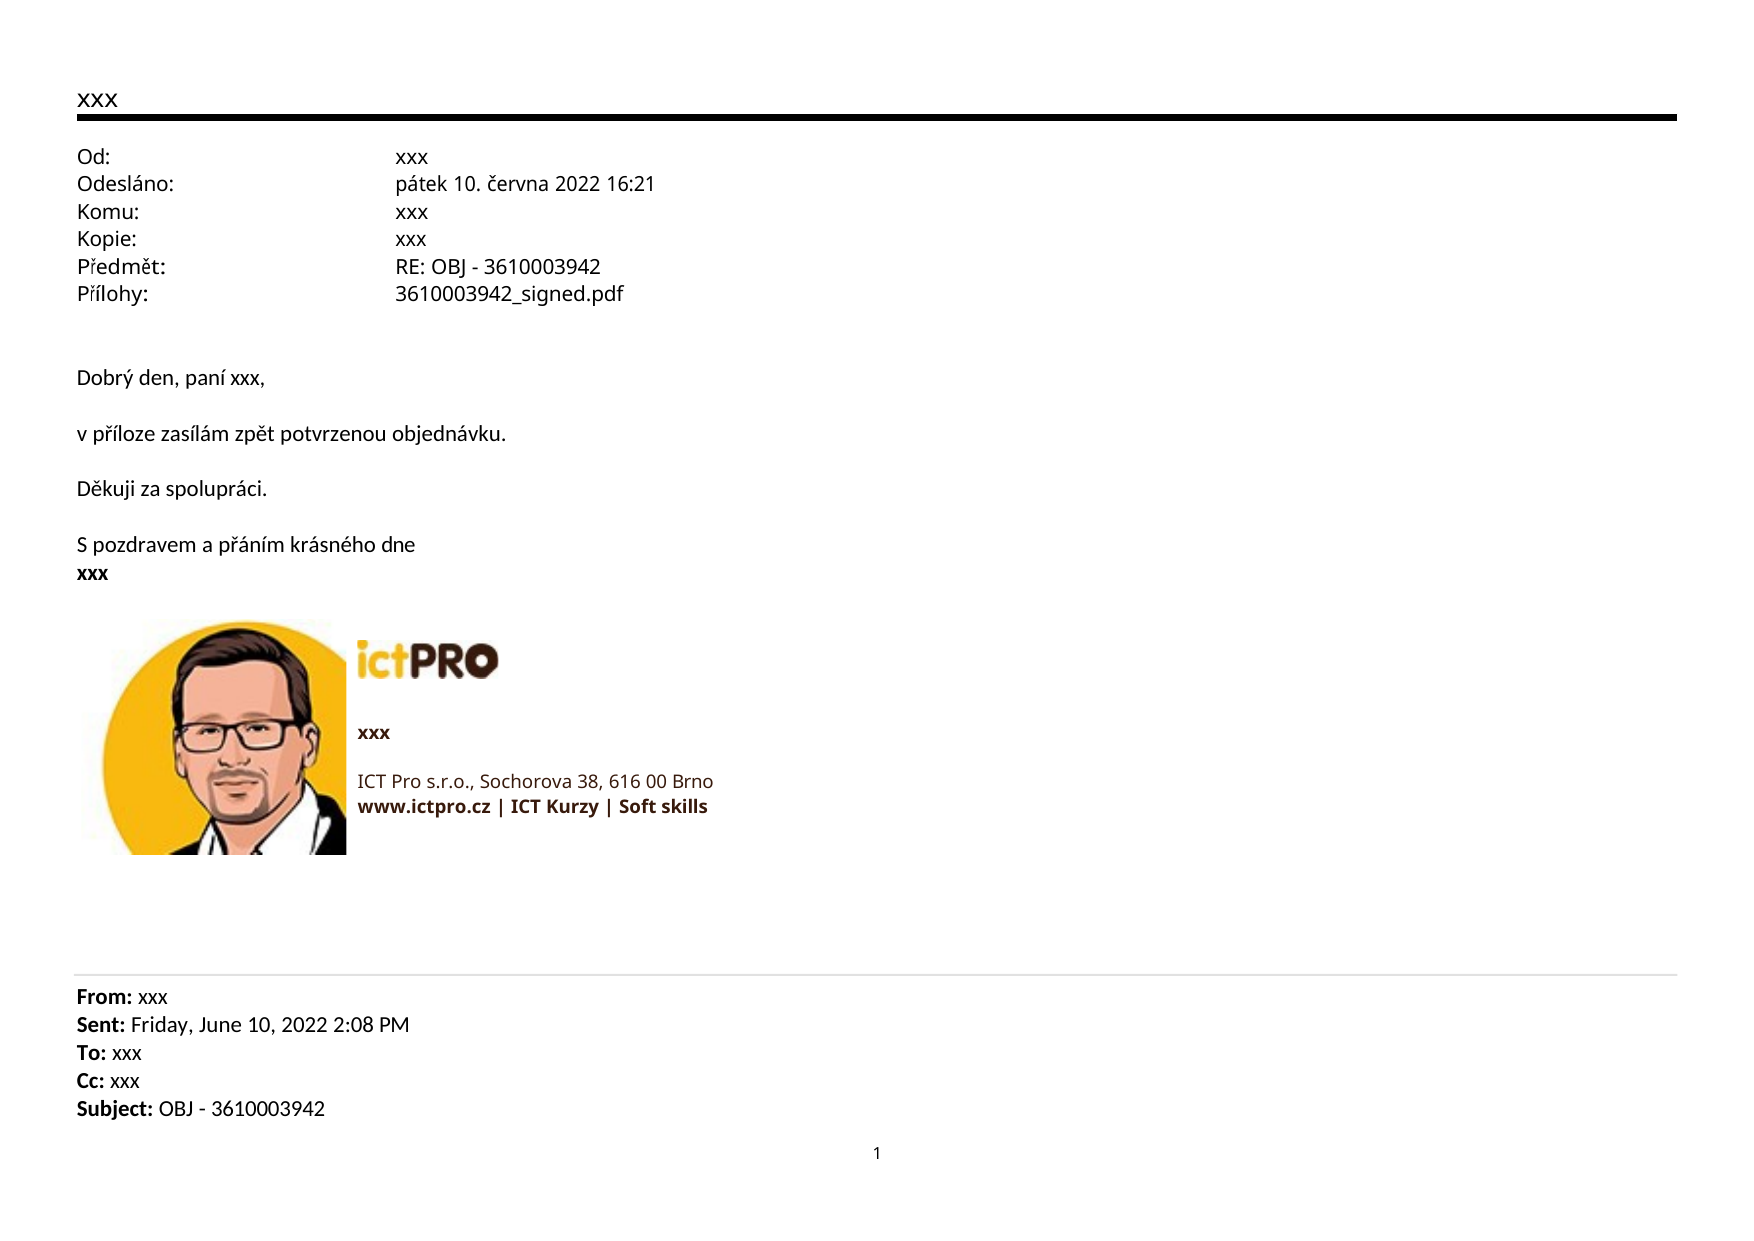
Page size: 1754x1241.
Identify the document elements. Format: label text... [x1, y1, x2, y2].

text To: xxx [77, 1038, 1679, 1066]
text Předmět: RE: OBJ - 3610003942 [77, 252, 1679, 279]
text Odesláno: pátek 10. června 2022 16:21 [77, 169, 1679, 197]
text Od: xxx [77, 142, 1679, 169]
text Sent: Friday, June 10, 2022 2:08 PM [77, 1010, 1679, 1038]
picture [357, 640, 499, 679]
text From: xxx [77, 982, 1679, 1010]
text Subject: OBJ - 3610003942 [77, 1094, 1679, 1122]
text xxx [77, 558, 1679, 586]
text S pozdravem a přáním krásného dne [77, 530, 1679, 558]
text Komu: xxx [77, 197, 1679, 224]
text ICT Pro s.r.o., Sochorova 38, 616 00 Brno [357, 770, 1679, 793]
text Cc: xxx [77, 1066, 1679, 1094]
picture [81, 619, 347, 855]
text Kopie: xxx [77, 224, 1679, 252]
text v příloze zasílám zpět potvrzenou objednávku. Děkuji za spolupráci. [77, 419, 559, 502]
text www.ictpro.cz | ICT Kurzy | Soft skills [357, 793, 1679, 819]
text Přílohy: 3610003942_signed.pdf [77, 279, 1679, 307]
text xxx [357, 719, 1679, 745]
title xxx [77, 80, 1679, 114]
text Dobrý den, paní xxx, [77, 363, 1679, 391]
